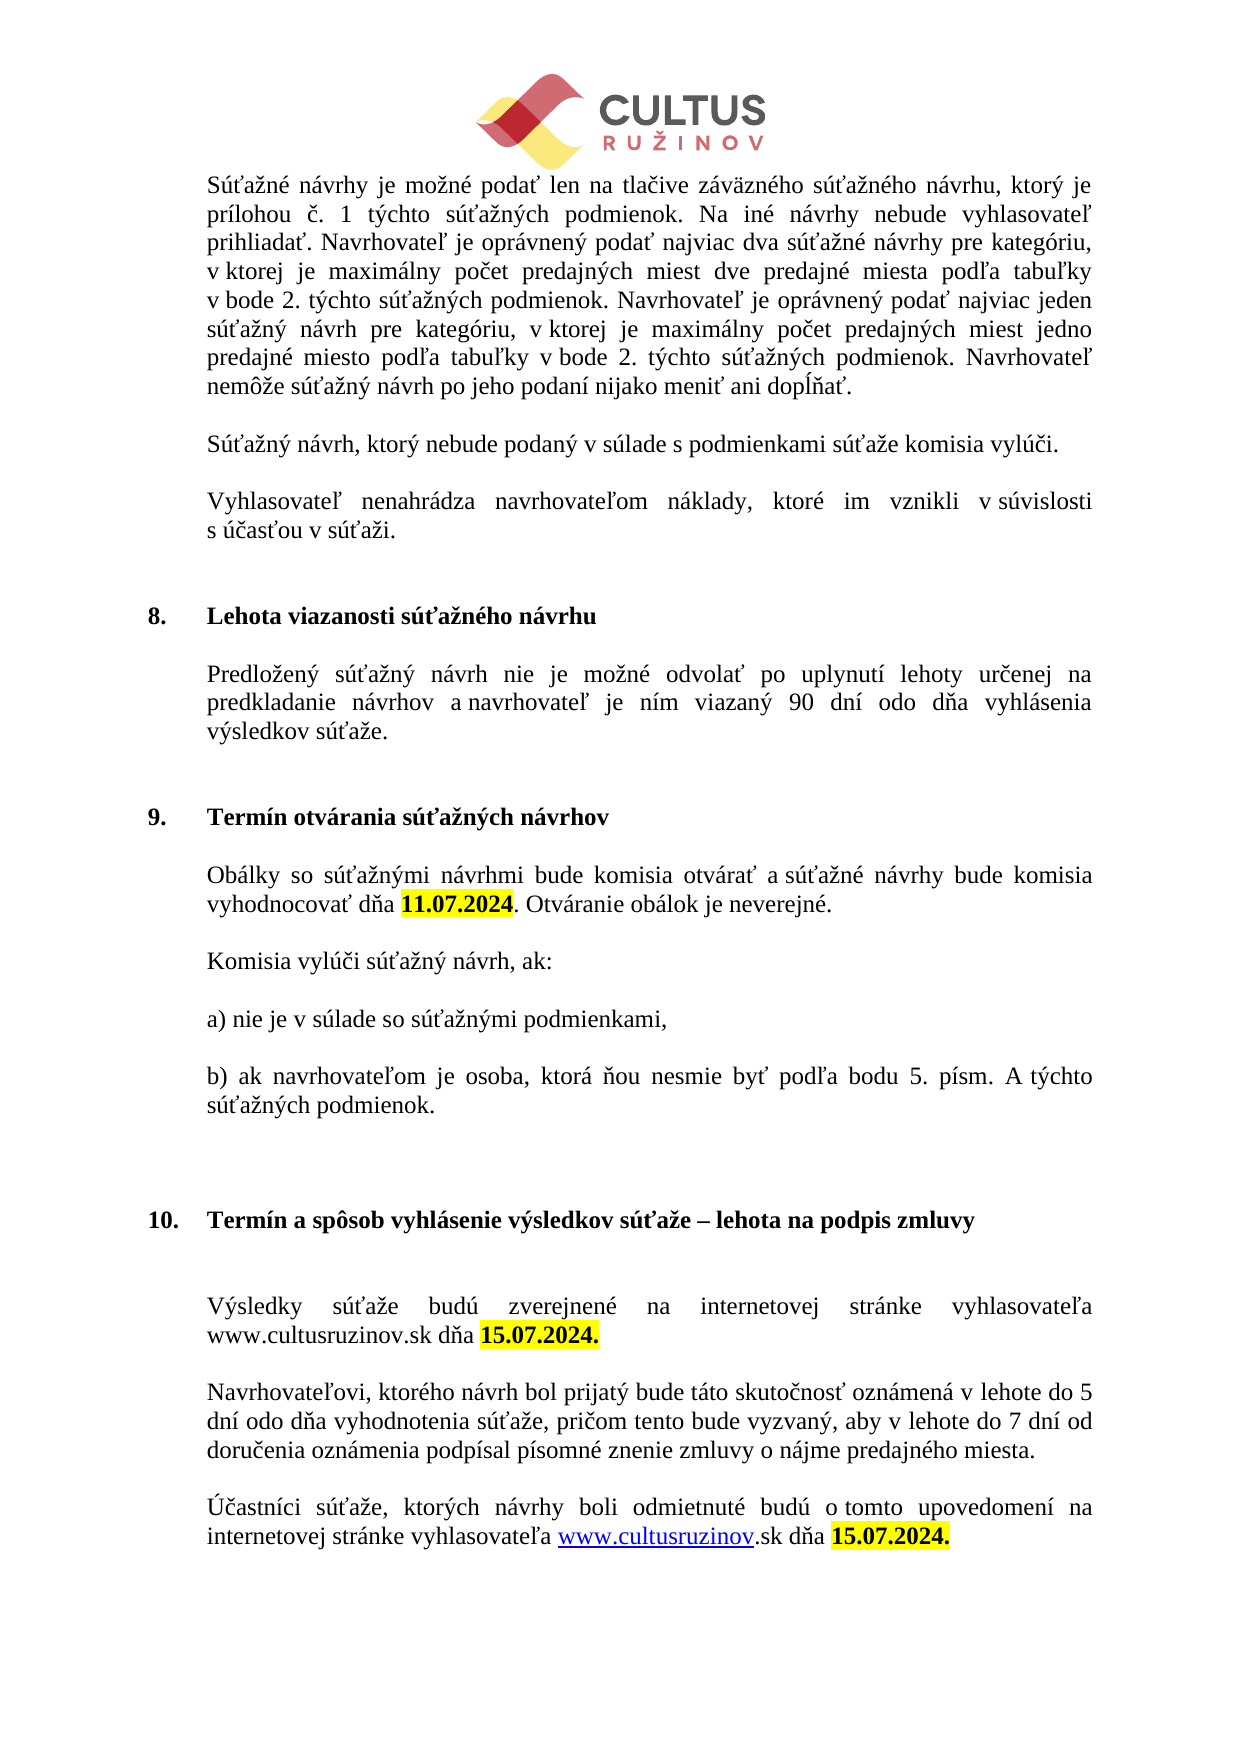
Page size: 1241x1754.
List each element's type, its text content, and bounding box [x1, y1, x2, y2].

list Termín otvárania súťažných návrhov [148, 802, 1093, 831]
list Termín a spôsob vyhlásenie výsledkov súťaže – lehota na podpis zmluvy [148, 1205, 1093, 1234]
list b) ak navrhovateľom je osoba, ktorá ňou nesmie byť podľa bodu 5. písm. A týchto súťažných podmienok. [207, 1061, 1093, 1119]
text Predložený súťažný návrh nie je možné odvolať po uplynutí lehoty určenej na predkladanie návrhov a navrhovateľ je ním viazaný 90 dní odo dňa vyhlásenia výsledkov súťaže. [207, 659, 1093, 745]
list Výsledky súťaže budú zverejnené na internetovej stránke vyhlasovateľa www.cultusruzinov.sk dňa 15.07.2024. [207, 1291, 1093, 1349]
list Obálky so súťažnými návrhmi bude komisia otvárať a súťažné návrhy bude komisia vyhodnocovať dňa 11.07.2024. Otváranie obálok je neverejné. [207, 860, 1093, 917]
text Súťažný návrh, ktorý nebude podaný v súlade s podmienkami súťaže komisia vylúči. [207, 429, 1093, 457]
list Lehota viazanosti súťažného návrhu [148, 601, 1093, 630]
list Komisia vylúči súťažný návrh, ak: [207, 946, 1093, 975]
list Účastníci súťaže, ktorých návrhy boli odmietnuté budú o tomto upovedomení na internetovej stránke vyhlasovateľa www.cultusruzinov.sk dňa 15.07.2024. [207, 1492, 1093, 1550]
list Navrhovateľovi, ktorého návrh bol prijatý bude táto skutočnosť oznámená v lehote do 5 dní odo dňa vyhodnotenia súťaže, pričom tento bude vyzvaný, aby v lehote do 7 dní od doručenia oznámenia podpísal písomné znenie zmluvy o nájme predajného miesta. [207, 1377, 1093, 1464]
text Vyhlasovateľ nenahrádza navrhovateľom náklady, ktoré im vznikli v súvislosti s účasťou v súťaži. [207, 486, 1093, 544]
text Súťažné návrhy je možné podať len na tlačive záväzného súťažného návrhu, ktorý je prílohou č. 1 týchto súťažných podmienok. Na iné návrhy nebude vyhlasovateľ prihliadať. Navrhovateľ je oprávnený podať najviac dva súťažné návrhy pre kategóriu, v ktorej je maximálny počet predajných miest dve predajné miesta podľa tabuľky v bode 2. týchto súťažných podmienok. Navrhovateľ je oprávnený podať najviac jeden súťažný návrh pre kategóriu, v ktorej je maximálny počet predajných miest jedno predajné miesto podľa tabuľky v bode 2. týchto súťažných podmienok. Navrhovateľ nemôže súťažný návrh po jeho podaní nijako meniť ani dopĺňať. [207, 170, 1093, 400]
list a) nie je v súlade so súťažnými podmienkami, [207, 1004, 1093, 1032]
